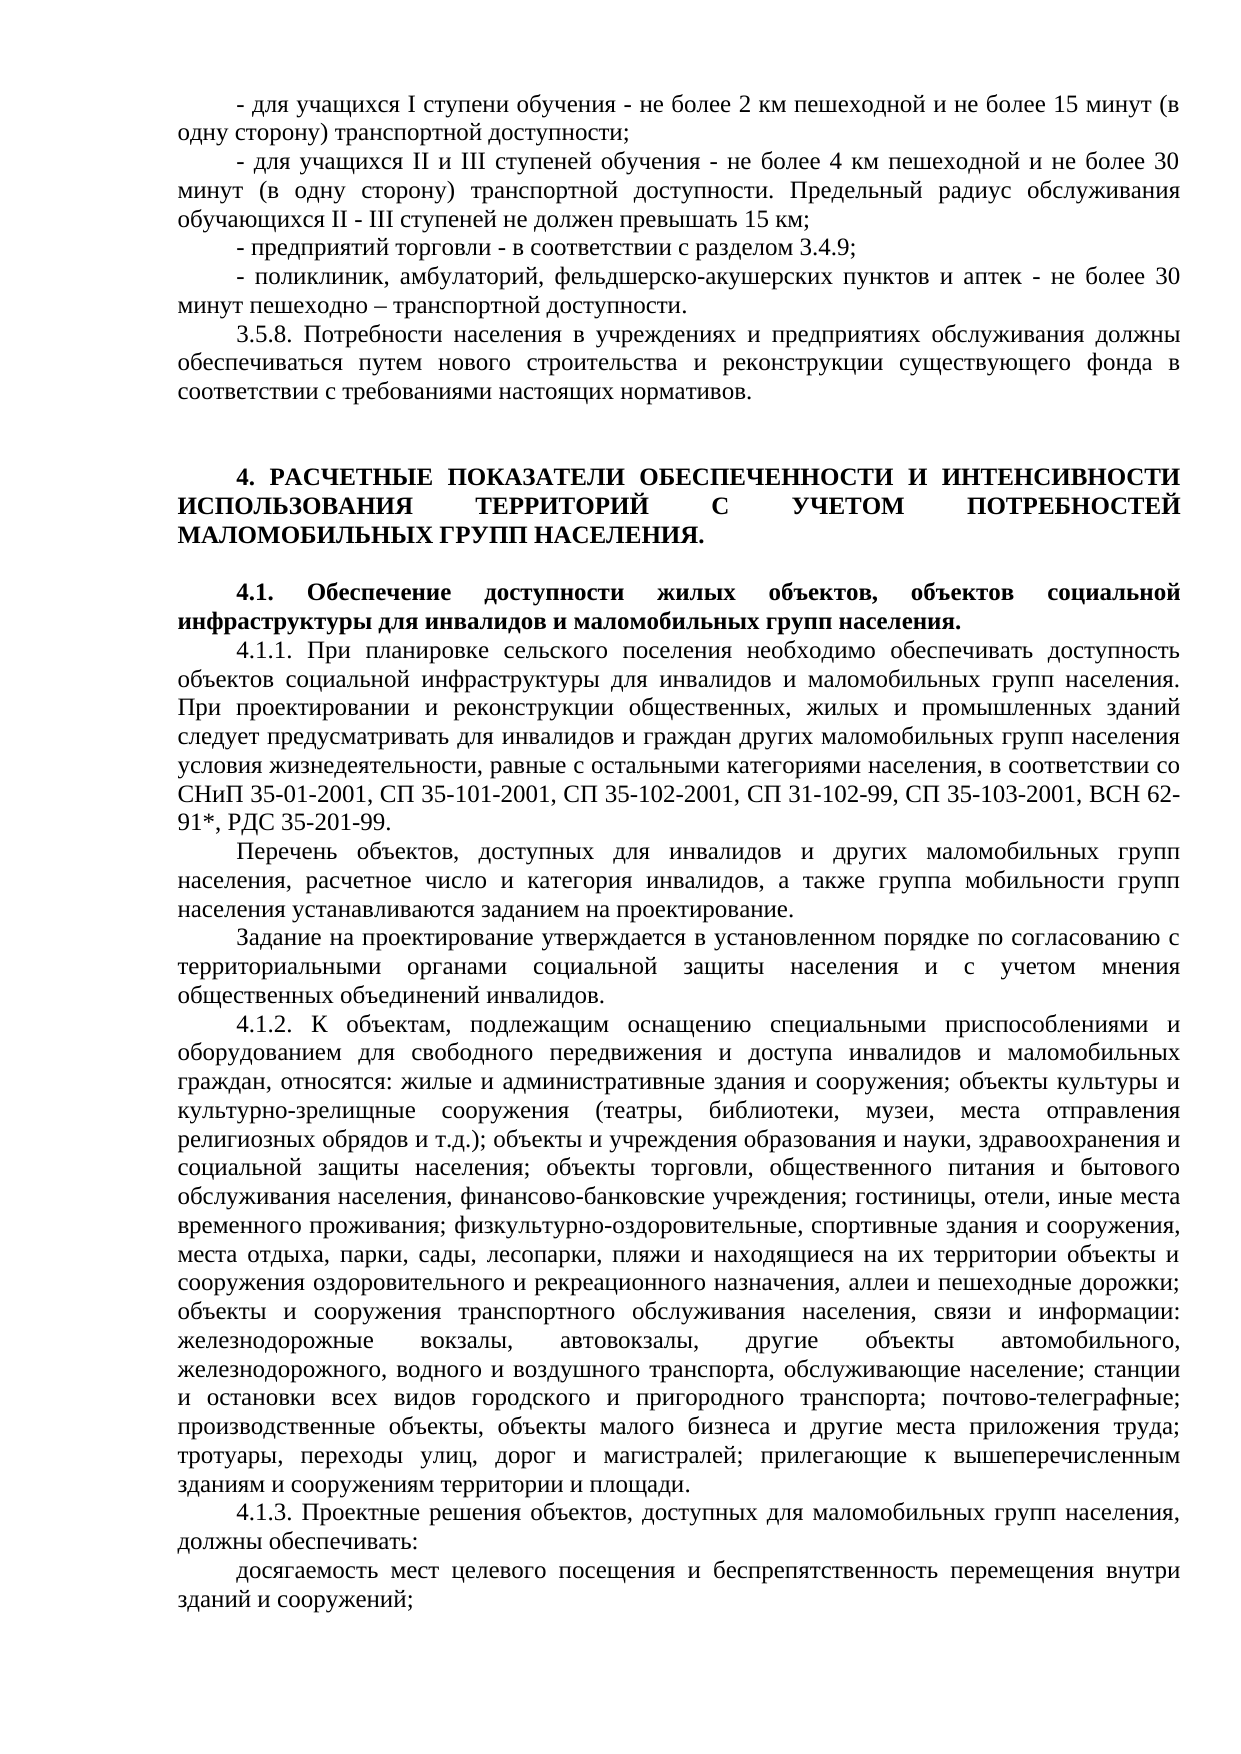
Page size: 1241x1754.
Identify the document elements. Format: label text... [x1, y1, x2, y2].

text 4.1.1. При планировке сельского поселения необходимо обеспечивать доступность объектов социальной инфраструктуры для инвалидов и маломобильных групп населения. При проектировании и реконструкции общественных, жилых и промышленных зданий следует предусматривать для инвалидов и граждан других маломобильных групп населения условия жизнедеятельности, равные с остальными категориями населения, в соответствии со СНиП 35-01-2001, СП 35-101-2001, СП 35-102-2001, СП 31-102-99, СП 35-103-2001, ВСН 62-91*, РДС 35-201-99. [177, 635, 1181, 836]
text - для учащихся I ступени обучения - не более 2 км пешеходной и не более 15 минут (в одну сторону) транспортной доступности; [177, 89, 1181, 146]
text 4. РАСЧЕТНЫЕ ПОКАЗАТЕЛИ ОБЕСПЕЧЕННОСТИ И ИНТЕНСИВНОСТИ ИСПОЛЬЗОВАНИЯ ТЕРРИТОРИЙ С УЧЕТОМ ПОТРЕБНОСТЕЙ МАЛОМОБИЛЬНЫХ ГРУПП НАСЕЛЕНИЯ. [177, 462, 1181, 549]
text 4.1.2. К объектам, подлежащим оснащению специальными приспособлениями и оборудованием для свободного передвижения и доступа инвалидов и маломобильных граждан, относятся: жилые и административные здания и сооружения; объекты культуры и культурно-зрелищные сооружения (театры, библиотеки, музеи, места отправления религиозных обрядов и т.д.); объекты и учреждения образования и науки, здравоохранения и социальной защиты населения; объекты торговли, общественного питания и бытового обслуживания населения, финансово-банковские учреждения; гостиницы, отели, иные места временного проживания; физкультурно-оздоровительные, спортивные здания и сооружения, места отдыха, парки, сады, лесопарки, пляжи и находящиеся на их территории объекты и сооружения оздоровительного и рекреационного назначения, аллеи и пешеходные дорожки; объекты и сооружения транспортного обслуживания населения, связи и информации: железнодорожные вокзалы, автовокзалы, другие объекты автомобильного, железнодорожного, водного и воздушного транспорта, обслуживающие население; станции и остановки всех видов городского и пригородного транспорта; почтово-телеграфные; производственные объекты, объекты малого бизнеса и другие места приложения труда; тротуары, переходы улиц, дорог и магистралей; прилегающие к вышеперечисленным зданиям и сооружениям территории и площади. [177, 1009, 1181, 1497]
text Задание на проектирование утверждается в установленном порядке по согласованию с территориальными органами социальной защиты населения и с учетом мнения общественных объединений инвалидов. [177, 922, 1181, 1009]
list - поликлиник, амбулаторий, фельдшерско-акушерских пунктов и аптек - не более 30 минут пешеходно – транспортной доступности. [177, 261, 1181, 319]
text 4.1.3. Проектные решения объектов, доступных для маломобильных групп населения, должны обеспечивать: [177, 1497, 1181, 1555]
text - предприятий торговли - в соответствии с разделом 3.4.9; [177, 232, 1181, 261]
text досягаемость мест целевого посещения и беспрепятственность перемещения внутри зданий и сооружений; [177, 1555, 1181, 1612]
list 3.5.8. Потребности населения в учреждениях и предприятиях обслуживания должны обеспечиваться путем нового строительства и реконструкции существующего фонда в соответствии с требованиями настоящих нормативов. [177, 319, 1181, 405]
text Перечень объектов, доступных для инвалидов и других маломобильных групп населения, расчетное число и категория инвалидов, а также группа мобильности групп населения устанавливаются заданием на проектирование. [177, 836, 1181, 922]
text - для учащихся II и III ступеней обучения - не более 4 км пешеходной и не более 30 минут (в одну сторону) транспортной доступности. Предельный радиус обслуживания обучающихся II - III ступеней не должен превышать 15 км; [177, 146, 1181, 232]
text 4.1. Обеспечение доступности жилых объектов, объектов социальной инфраструктуры для инвалидов и маломобильных групп населения. [177, 577, 1181, 635]
